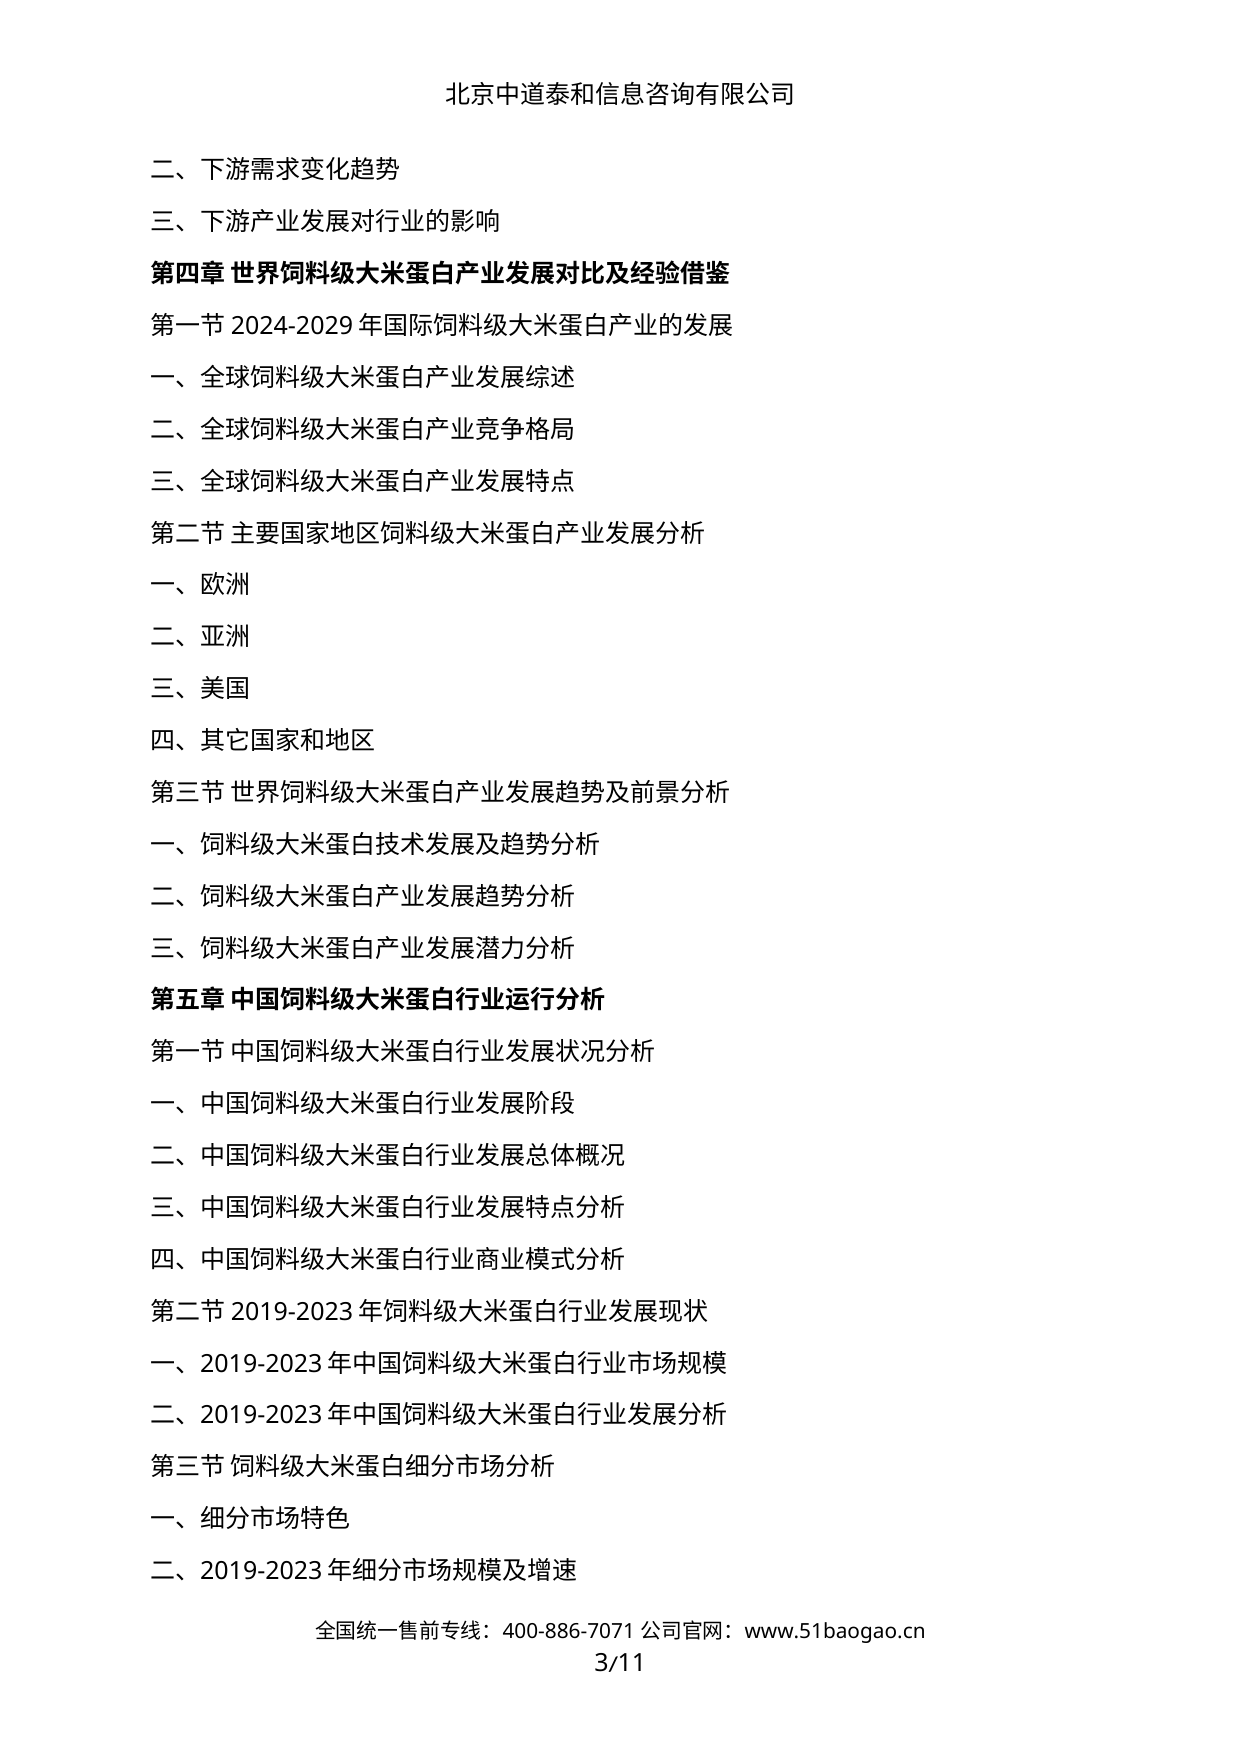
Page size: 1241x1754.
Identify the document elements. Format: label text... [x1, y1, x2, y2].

text 一、中国饲料级大米蛋白行业发展阶段 [150, 1084, 1090, 1120]
text 第二节 主要国家地区饲料级大米蛋白产业发展分析 [150, 513, 1090, 549]
text 二、亚洲 [150, 617, 1090, 653]
text 三、美国 [150, 669, 1090, 705]
text 第三节 饲料级大米蛋白细分市场分析 [150, 1447, 1090, 1483]
text 第一节 中国饲料级大米蛋白行业发展状况分析 [150, 1032, 1090, 1068]
text 二、中国饲料级大米蛋白行业发展总体概况 [150, 1136, 1090, 1172]
text 三、中国饲料级大米蛋白行业发展特点分析 [150, 1187, 1090, 1224]
text 一、欧洲 [150, 565, 1090, 601]
text 二、全球饲料级大米蛋白产业竞争格局 [150, 409, 1090, 446]
text 二、2019-2023年细分市场规模及增速 [150, 1551, 1090, 1587]
text 一、细分市场特色 [150, 1499, 1090, 1535]
text 四、中国饲料级大米蛋白行业商业模式分析 [150, 1239, 1090, 1276]
text 三、饲料级大米蛋白产业发展潜力分析 [150, 928, 1090, 964]
text 第四章 世界饲料级大米蛋白产业发展对比及经验借鉴 [150, 254, 1090, 290]
text 三、全球饲料级大米蛋白产业发展特点 [150, 461, 1090, 497]
text 第一节 2024-2029年国际饲料级大米蛋白产业的发展 [150, 306, 1090, 342]
text 四、其它国家和地区 [150, 721, 1090, 757]
text 第五章 中国饲料级大米蛋白行业运行分析 [150, 980, 1090, 1016]
text 三、下游产业发展对行业的影响 [150, 202, 1090, 238]
text 二、下游需求变化趋势 [150, 150, 1090, 186]
text 一、饲料级大米蛋白技术发展及趋势分析 [150, 824, 1090, 861]
text 二、2019-2023年中国饲料级大米蛋白行业发展分析 [150, 1395, 1090, 1431]
text 第二节 2019-2023年饲料级大米蛋白行业发展现状 [150, 1291, 1090, 1327]
text 一、2019-2023年中国饲料级大米蛋白行业市场规模 [150, 1343, 1090, 1379]
text 二、饲料级大米蛋白产业发展趋势分析 [150, 876, 1090, 912]
text 第三节 世界饲料级大米蛋白产业发展趋势及前景分析 [150, 772, 1090, 809]
text 一、全球饲料级大米蛋白产业发展综述 [150, 357, 1090, 394]
